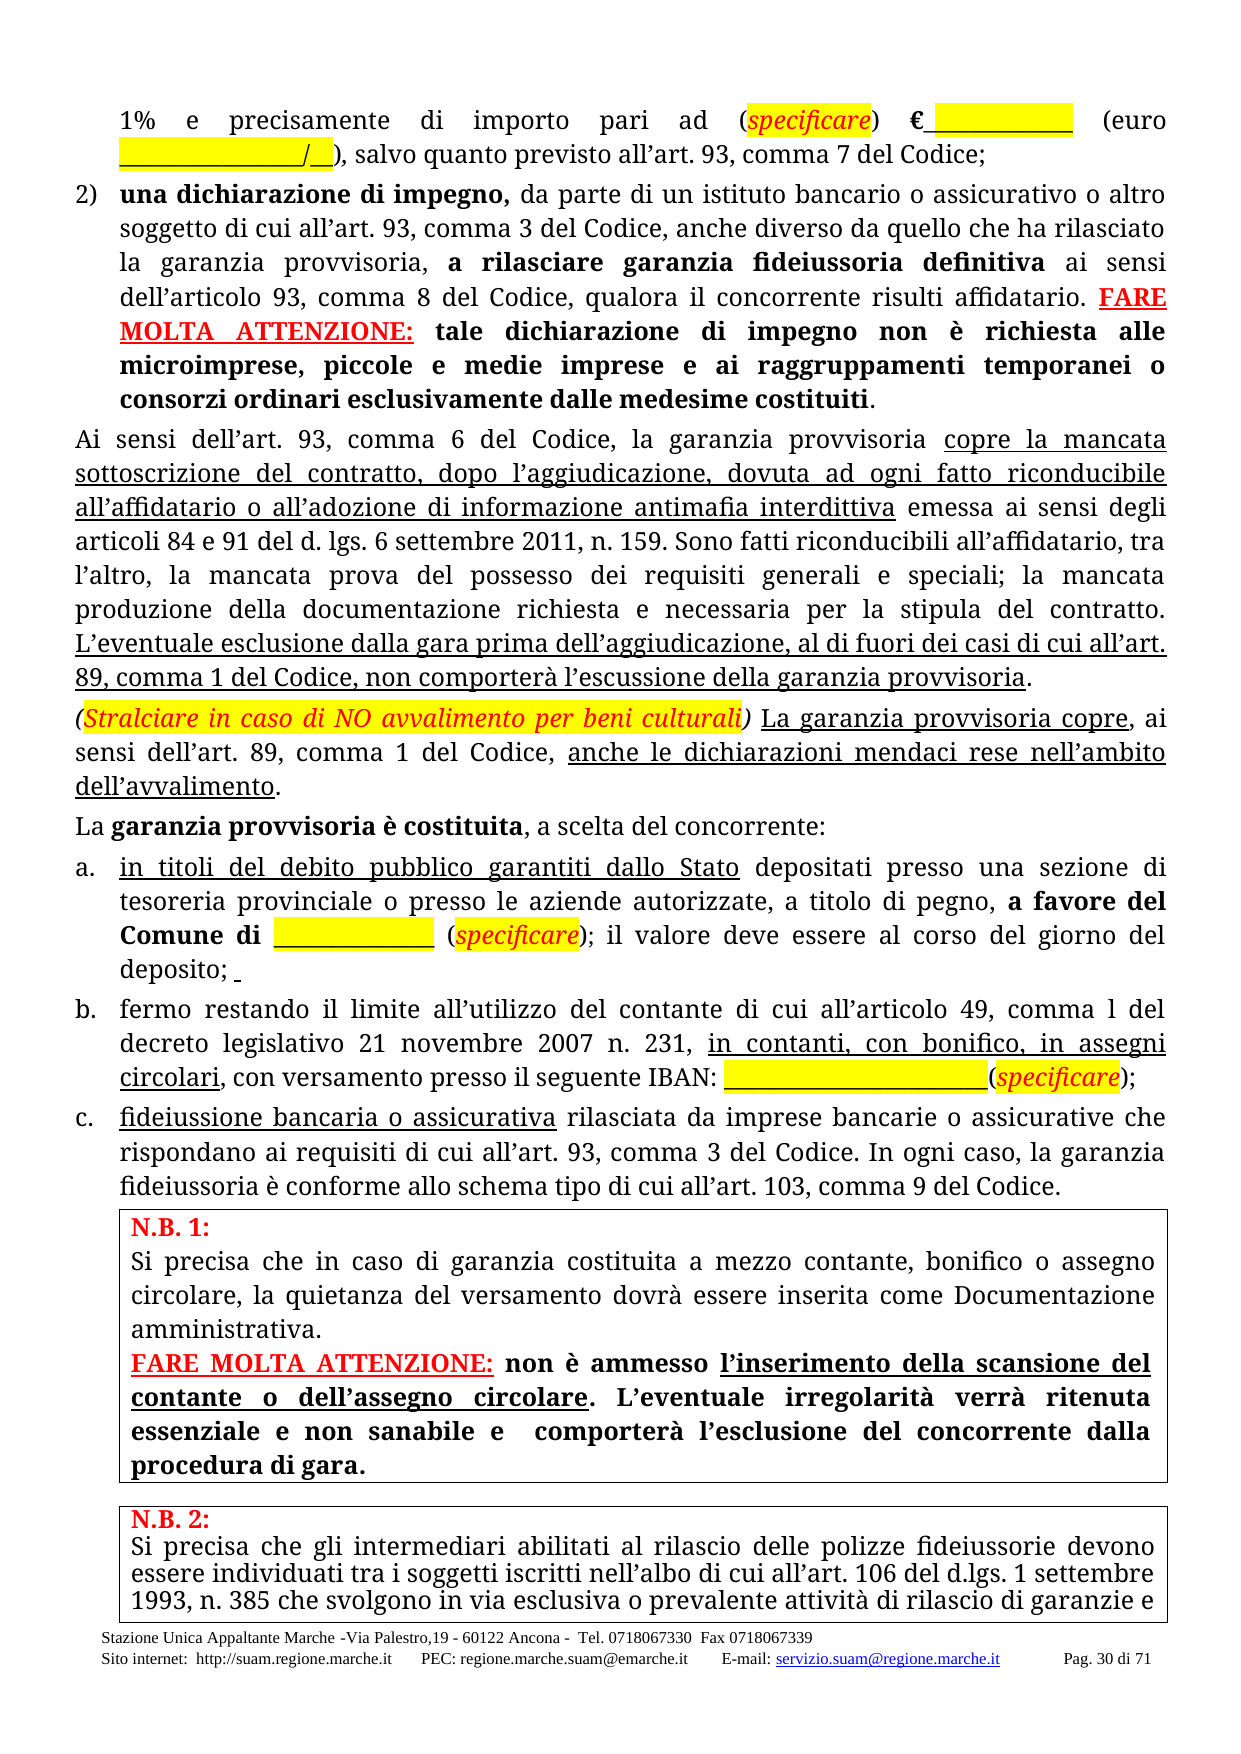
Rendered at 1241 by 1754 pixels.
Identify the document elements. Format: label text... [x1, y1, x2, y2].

list in titoli del debito pubblico garantiti dallo Stato depositati presso una sezione di tesoreria provinciale o presso le aziende autorizzate, a titolo di pegno, a favore del Comune di ______________ (specificare); il valore deve essere al corso del giorno del deposito; [75, 849, 1167, 985]
list fideiussione bancaria o assicurativa rilasciata da imprese bancarie o assicurative che rispondano ai requisiti di cui all’art. 93, comma 3 del Codice. In ogni caso, la garanzia fideiussoria è conforme allo schema tipo di cui all’art. 103, comma 9 del Codice. [75, 1100, 1167, 1202]
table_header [120, 1507, 1167, 1622]
list fermo restando il limite all’utilizzo del contante di cui all’articolo 49, comma l del decreto legislativo 21 novembre 2007 n. 231, in contanti, con bonifico, in assegni circolari, con versamento presso il seguente IBAN: _______________________(specificare); [75, 992, 1167, 1094]
table_header N.B. 1: Si precisa che in caso di garanzia costituita a mezzo contante, bonifico o assegno circolare, la quietanza del versamento dovrà essere inserita come Documentazione amministrativa. FARE MOLTA ATTENZIONE: non è ammesso l’inserimento della scansione del contante o dell’assegno circolare. L’eventuale irregolarità verrà ritenuta essenziale e non sanabile e comporterà l’esclusione del concorrente dalla procedura di gara. [120, 1210, 1167, 1482]
text Ai sensi dell’art. 93, comma 6 del Codice, la garanzia provvisoria copre la mancata sottoscrizione del contratto, dopo l’aggiudicazione, dovuta ad ogni fatto riconducibile all’affidatario o all’adozione di informazione antimafia interdittiva emessa ai sensi degli articoli 84 e 91 del d. lgs. 6 settembre 2011, n. 159. Sono fatti riconducibili all’affidatario, tra l’altro, la mancata prova del possesso dei requisiti generali e speciali; la mancata produzione della documentazione richiesta e necessaria per la stipula del contratto. L’eventuale esclusione dalla gara prima dell’aggiudicazione, al di fuori dei casi di cui all’art. 89, comma 1 del Codice, non comporterà l’escussione della garanzia provvisoria. [75, 486, 1167, 655]
text Ai sensi dell’art. 93, comma 6 del Codice, la garanzia provvisoria copre la mancata sottoscrizione del contratto, dopo l’aggiudicazione, dovuta ad ogni fatto riconducibile all’affidatario o all’adozione di informazione antimafia interdittiva emessa ai sensi degli articoli 84 e 91 del d. lgs. 6 settembre 2011, n. 159. Sono fatti riconducibili all’affidatario, tra l’altro, la mancata prova del possesso dei requisiti generali e speciali; la mancata produzione della documentazione richiesta e necessaria per la stipula del contratto. L’eventuale esclusione dalla gara prima dell’aggiudicazione, al di fuori dei casi di cui all’art. 89, comma 1 del Codice, non comporterà l’escussione della garanzia provvisoria. [75, 422, 1167, 484]
text La garanzia provvisoria è costituita, a scelta del concorrente: [75, 809, 1167, 843]
list una dichiarazione di impegno, da parte di un istituto bancario o assicurativo o altro soggetto di cui all’art. 93, comma 3 del Codice, anche diverso da quello che ha rilasciato la garanzia provvisoria, a rilasciare garanzia fideiussoria definitiva ai sensi dell’articolo 93, comma 8 del Codice, qualora il concorrente risulti affidatario. FARE MOLTA ATTENZIONE: tale dichiarazione di impegno non è richiesta alle microimprese, piccole e medie imprese e ai raggruppamenti temporanei o consorzi ordinari esclusivamente dalle medesime costituiti. [75, 177, 1167, 415]
text (Stralciare in caso di NO avvalimento per beni culturali) La garanzia provvisoria copre, ai sensi dell’art. 89, comma 1 del Codice, anche le dichiarazioni mendaci rese nell’ambito dell’avvalimento. [75, 700, 1167, 803]
